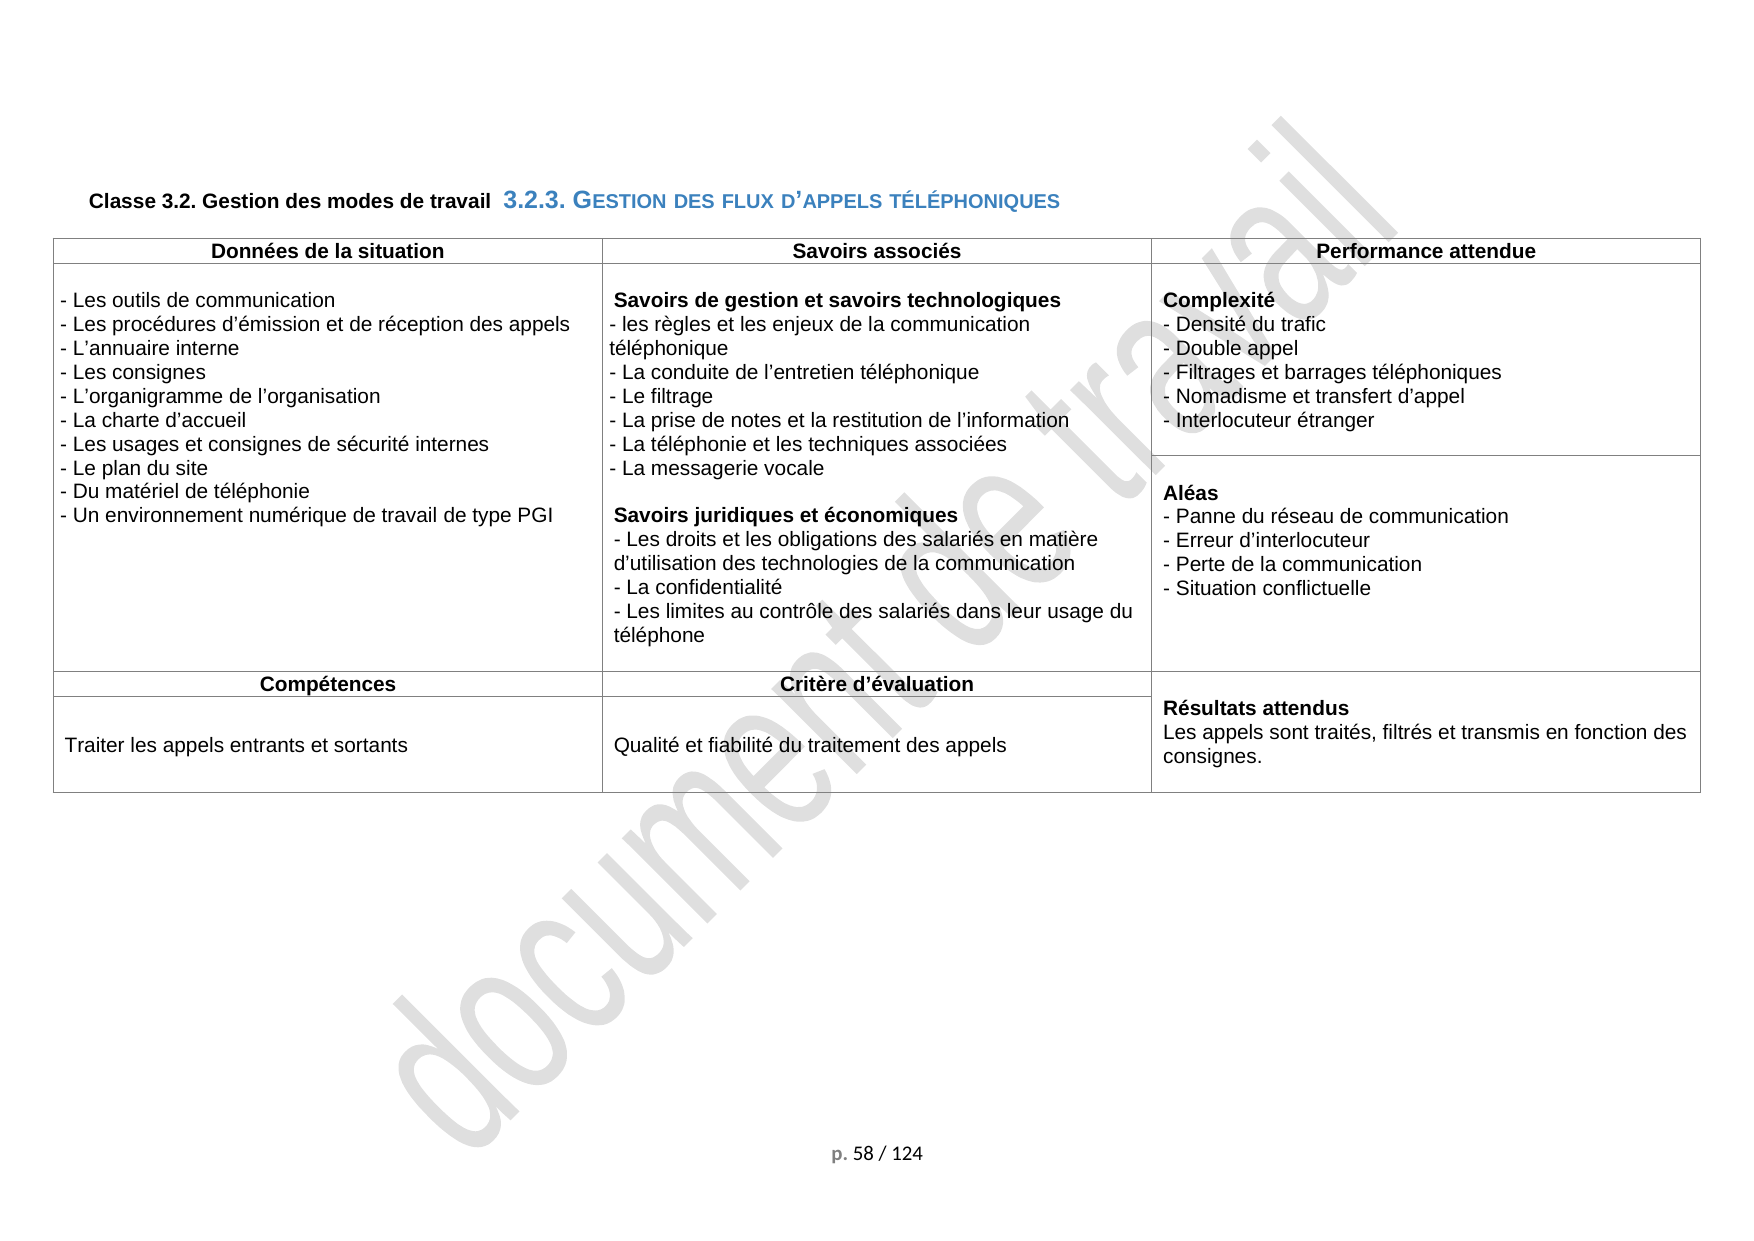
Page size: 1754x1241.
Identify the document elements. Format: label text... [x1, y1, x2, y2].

table_header Données de la situation [54, 239, 602, 263]
list Classe 3.2. Gestion des modes de travail 3.2.3. Gestion des flux d’appels téléphoniques [89, 185, 1665, 214]
table_cell Résultats attendus Les appels sont traités, filtrés et transmis en fonction des consignes. [1152, 672, 1700, 792]
table_cell - Les outils de communication - Les procédures d’émission et de réception des appels - L’annuaire interne - Les consignes - L’organigramme de l’organisation - La charte d’accueil - Les usages et consignes de sécurité internes - Le plan du site - Du matériel de téléphonie - Un environnement numérique de travail de type PGI [54, 264, 602, 671]
table_cell Qualité et fiabilité du traitement des appels [603, 697, 1151, 792]
table_cell Complexité - Densité du trafic - Double appel - Filtrages et barrages téléphoniques - Nomadisme et transfert d’appel - Interlocuteur étranger [1152, 264, 1700, 455]
table_cell Aléas - Panne du réseau de communication - Erreur d’interlocuteur - Perte de la communication - Situation conflictuelle [1152, 456, 1700, 671]
table_header Performance attendue [1152, 239, 1700, 263]
table_header Savoirs associés [603, 239, 1151, 263]
table_cell Traiter les appels entrants et sortants [54, 697, 602, 792]
table_cell Savoirs de gestion et savoirs technologiques - les règles et les enjeux de la communication téléphonique - La conduite de l’entretien téléphonique - Le filtrage - La prise de notes et la restitution de l’information - La téléphonie et les techniques associées - La messagerie vocale Savoirs juridiques et économiques - Les droits et les obligations des salariés en matière d’utilisation des technologies de la communication - La confidentialité - Les limites au contrôle des salariés dans leur usage du téléphone [603, 264, 1151, 671]
table_cell Critère d’évaluation [603, 672, 1151, 696]
table_cell Compétences [54, 672, 602, 696]
